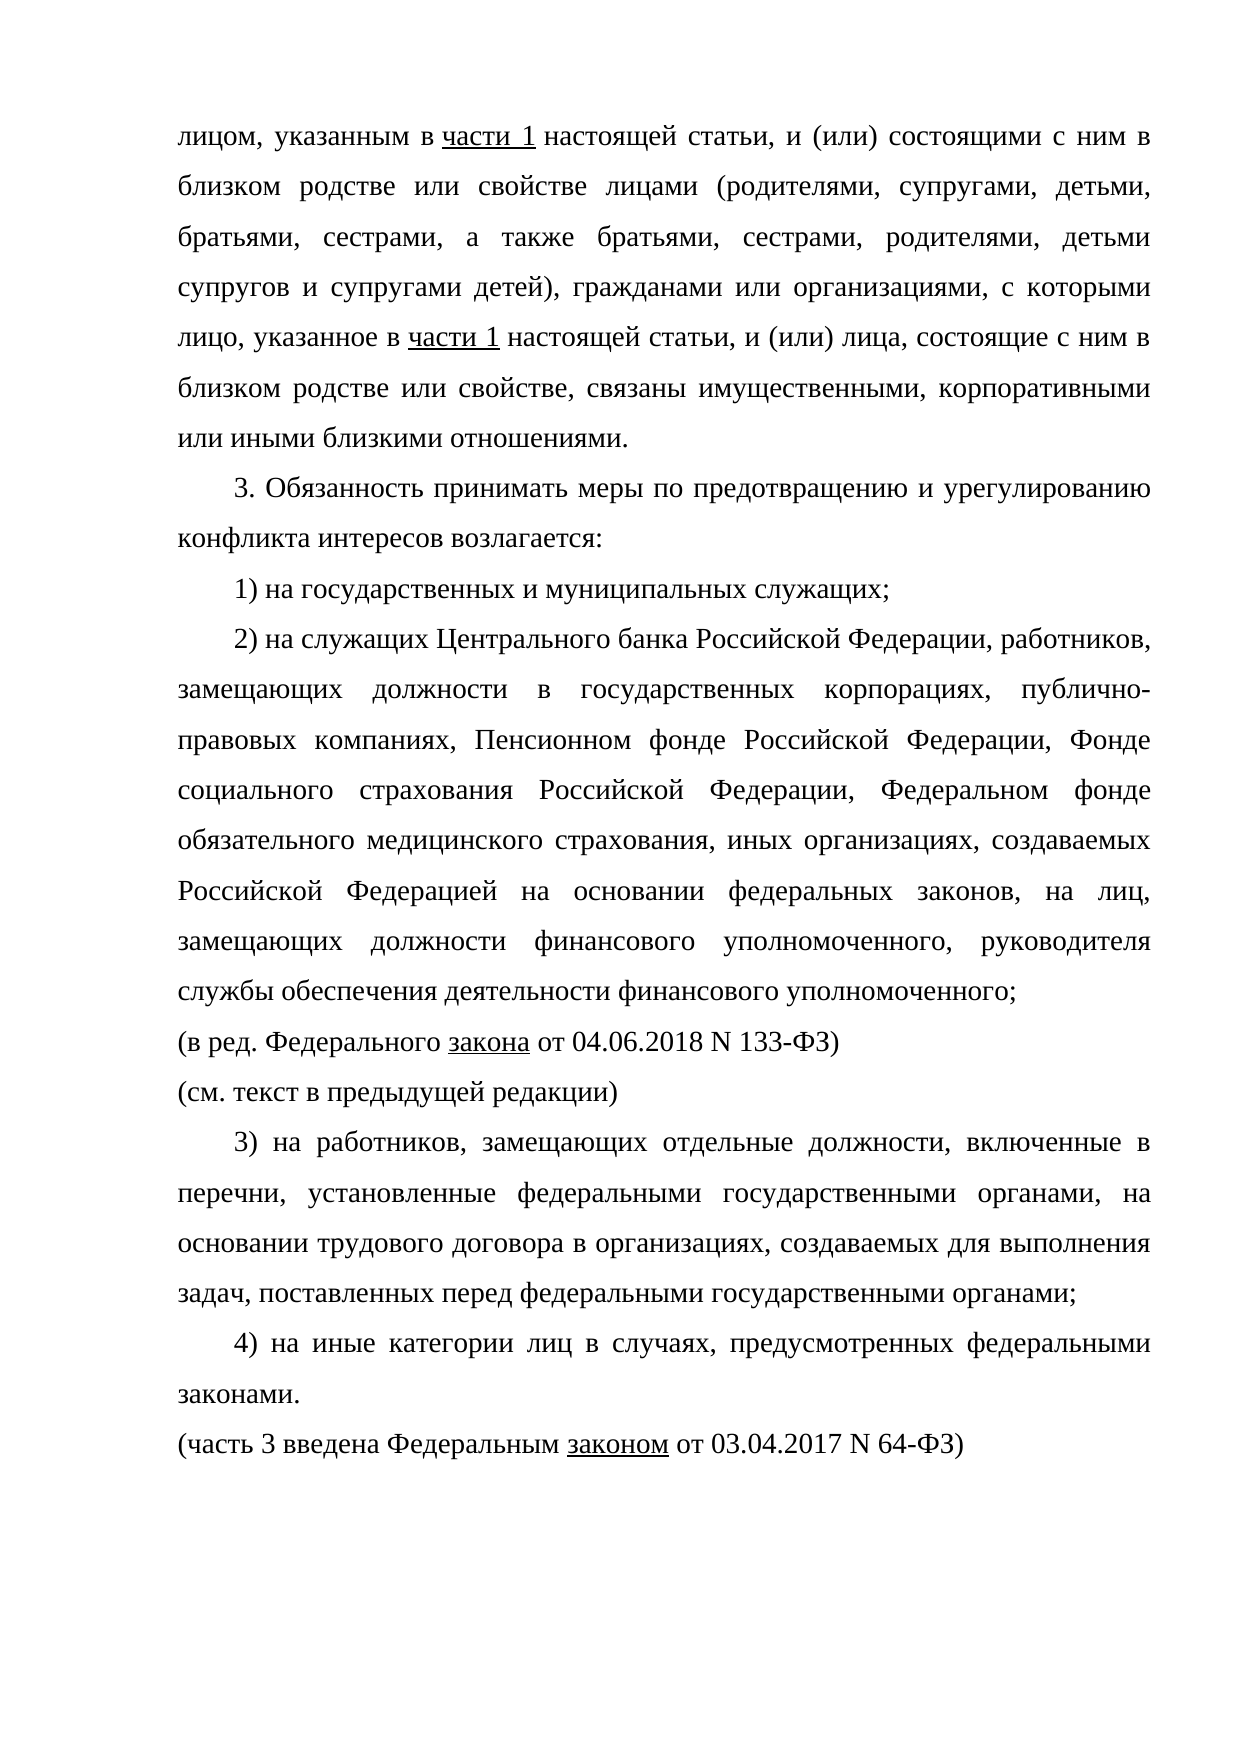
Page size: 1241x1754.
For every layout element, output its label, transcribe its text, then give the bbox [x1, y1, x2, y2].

text (в ред. Федерального закона от 04.06.2018 N 133-ФЗ) [177, 1024, 1152, 1057]
text 1) на государственных и муниципальных служащих; [177, 571, 1152, 604]
text 4) на иные категории лиц в случаях, предусмотренных федеральными законами. [177, 1326, 1152, 1409]
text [177, 118, 1152, 453]
text 3. Обязанность принимать меры по предотвращению и урегулированию конфликта интересов возлагается: [177, 470, 1152, 554]
text 3) на работников, замещающих отдельные должности, включенные в перечни, установленные федеральными государственными органами, на основании трудового договора в организациях, создаваемых для выполнения задач, поставленных перед федеральными государственными органами; [177, 1124, 1152, 1309]
text (часть 3 введена Федеральным законом от 03.04.2017 N 64-ФЗ) [177, 1426, 1152, 1460]
text 2) на служащих Центрального банка Российской Федерации, работников, замещающих должности в государственных корпорациях, публично-правовых компаниях, Пенсионном фонде Российской Федерации, Фонде социального страхования Российской Федерации, Федеральном фонде обязательного медицинского страхования, иных организациях, создаваемых Российской Федерацией на основании федеральных законов, на лиц, замещающих должности финансового уполномоченного, руководителя службы обеспечения деятельности финансового уполномоченного; [177, 621, 1152, 1007]
text (см. текст в предыдущей редакции) [177, 1074, 1152, 1108]
